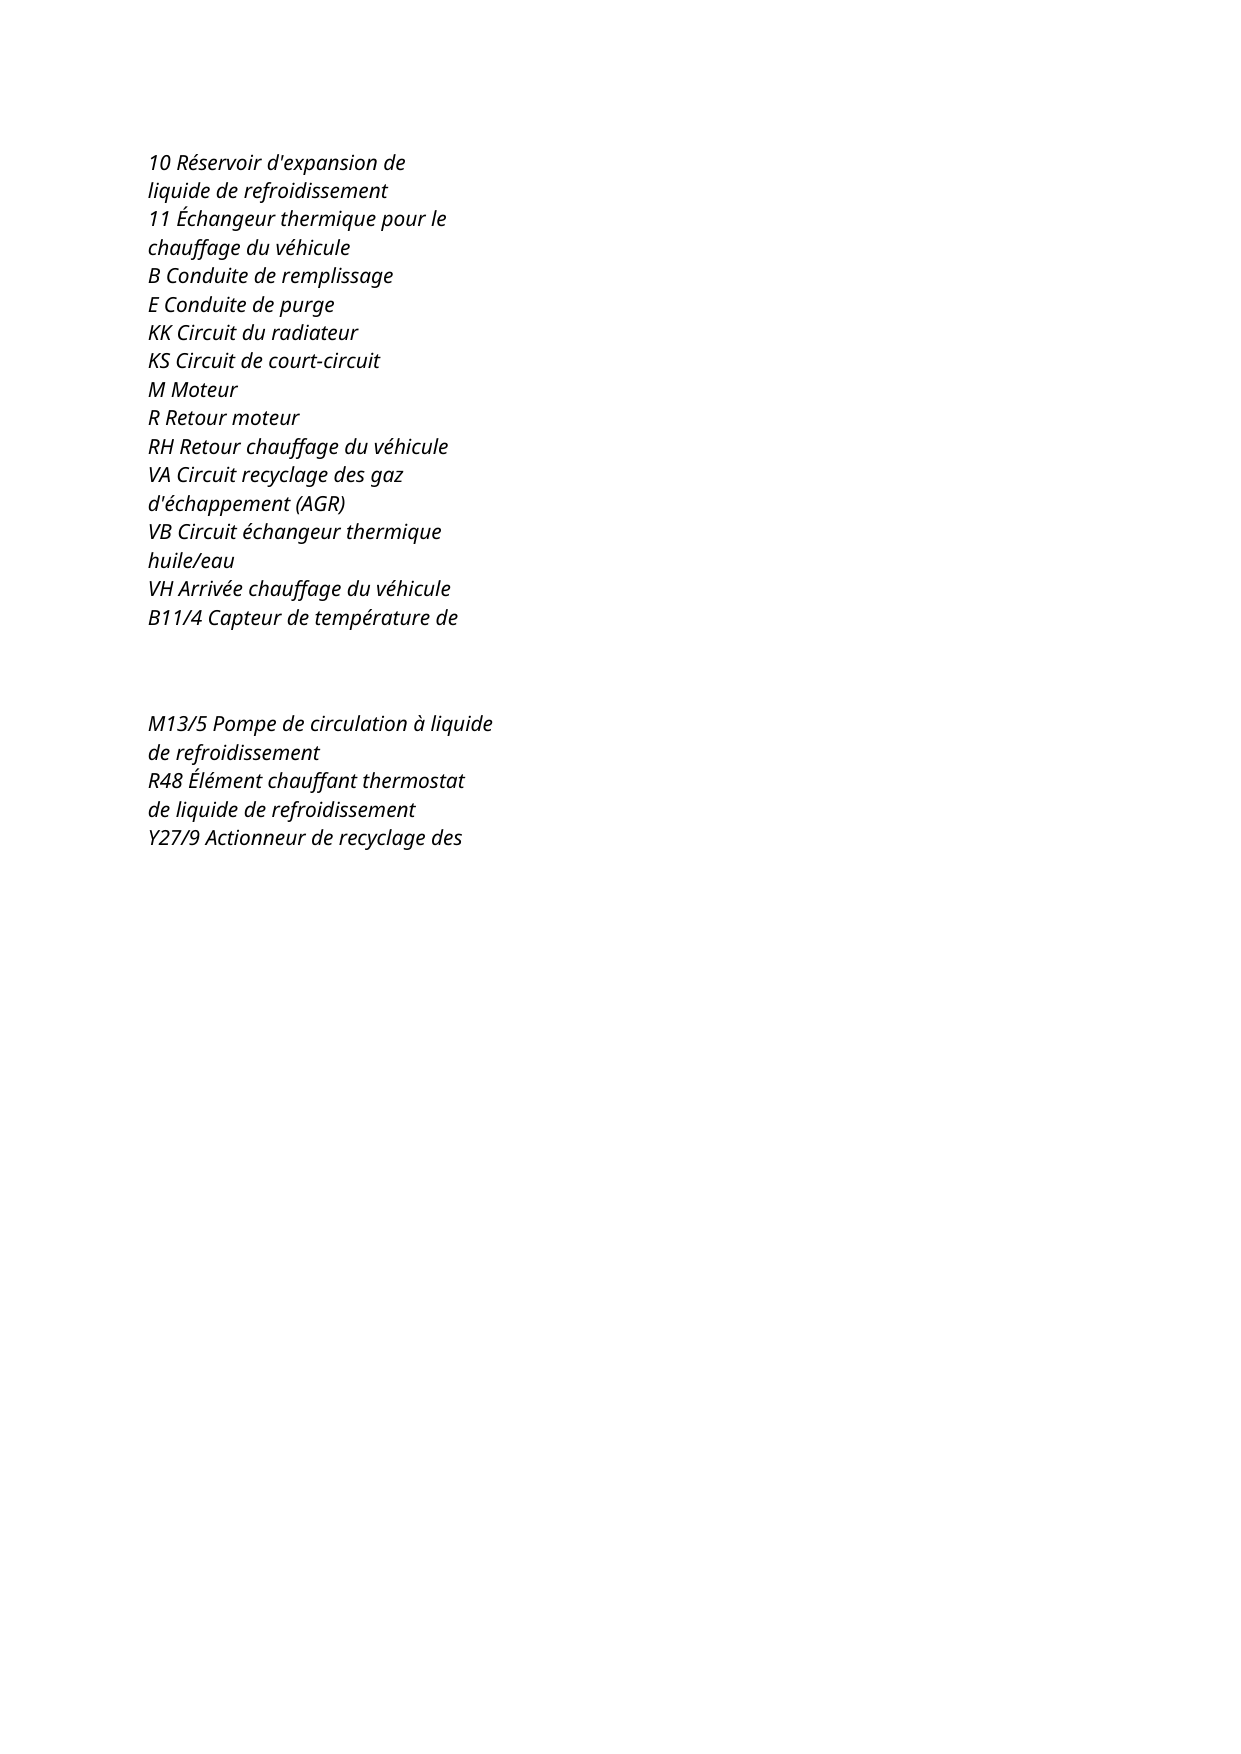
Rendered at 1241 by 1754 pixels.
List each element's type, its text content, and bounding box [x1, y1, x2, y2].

text B Conduite de remplissage [148, 261, 1093, 290]
text VH Arrivée chauffage du véhicule [148, 574, 1093, 603]
text VB Circuit échangeur thermique [148, 517, 1093, 546]
text de refroidissement [148, 738, 1093, 766]
text KK Circuit du radiateur [148, 318, 1093, 347]
text huile/eau [148, 546, 1093, 574]
text M Moteur [148, 375, 1093, 403]
text B11/4 Capteur de température de [148, 603, 1093, 631]
text 10 Réservoir d'expansion de [148, 148, 1093, 176]
text KS Circuit de court-circuit [148, 347, 1093, 375]
text Y27/9 Actionneur de recyclage des [148, 823, 1093, 852]
text 11 Échangeur thermique pour le [148, 204, 1093, 233]
text R Retour moteur [148, 403, 1093, 432]
text E Conduite de purge [148, 290, 1093, 318]
text chauffage du véhicule [148, 233, 1093, 261]
text liquide de refroidissement [148, 176, 1093, 204]
text M13/5 Pompe de circulation à liquide [148, 709, 1093, 738]
text de liquide de refroidissement [148, 795, 1093, 823]
text d'échappement (AGR) [148, 489, 1093, 517]
text VA Circuit recyclage des gaz [148, 460, 1093, 489]
text RH Retour chauffage du véhicule [148, 432, 1093, 460]
text R48 Élément chauffant thermostat [148, 766, 1093, 795]
